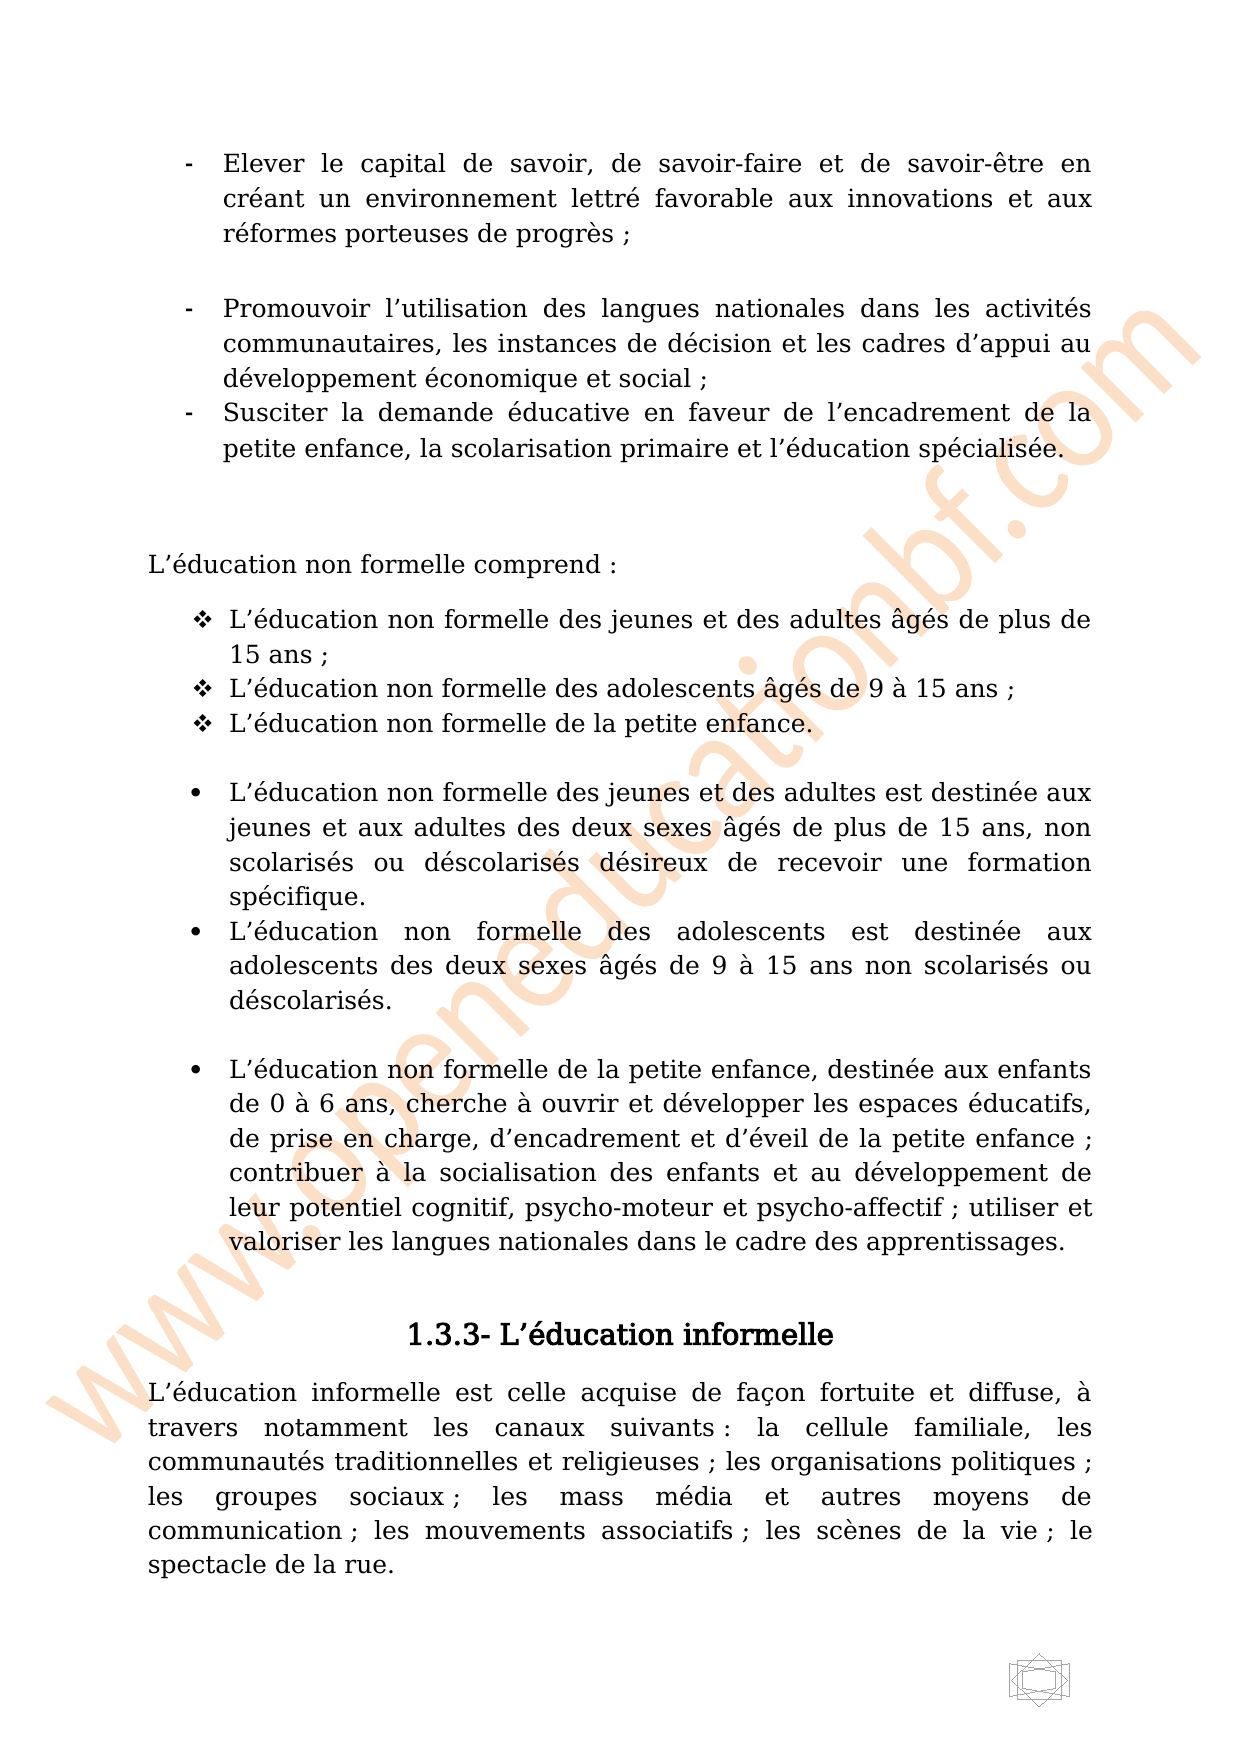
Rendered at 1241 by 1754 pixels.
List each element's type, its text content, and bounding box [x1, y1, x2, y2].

text 1.3.3- L’éducation informelle [148, 1316, 1093, 1351]
list Elever le capital de savoir, de savoir-faire et de savoir-être en créant un environnement lettré favorable aux innovations et aux réformes porteuses de progrès ; [185, 148, 1093, 248]
list Susciter la demande éducative en faveur de l’encadrement de la petite enfance, la scolarisation primaire et l’éducation spécialisée. [185, 397, 1093, 462]
list L’éducation non formelle de la petite enfance. [191, 708, 1093, 738]
list L’éducation non formelle des jeunes et des adultes est destinée aux jeunes et aux adultes des deux sexes âgés de plus de 15 ans, non scolarisés ou déscolarisés désireux de recevoir une formation spécifique. [191, 777, 1093, 911]
list L’éducation non formelle des jeunes et des adultes âgés de plus de 15 ans ; [191, 604, 1093, 669]
list L’éducation non formelle de la petite enfance, destinée aux enfants de 0 à 6 ans, cherche à ouvrir et développer les espaces éducatifs, de prise en charge, d’encadrement et d’éveil de la petite enfance ; contribuer à la socialisation des enfants et au développement de leur potentiel cognitif, psycho-moteur et psycho-affectif ; utiliser et valoriser les langues nationales dans le cadre des apprentissages. [191, 1053, 1093, 1256]
list L’éducation non formelle des adolescents est destinée aux adolescents des deux sexes âgés de 9 à 15 ans non scolarisés ou déscolarisés. [191, 915, 1093, 1014]
list Promouvoir l’utilisation des langues nationales dans les activités communautaires, les instances de décision et les cadres d’appui au développement économique et social ; [185, 292, 1093, 392]
text L’éducation non formelle comprend : [148, 549, 1093, 579]
list L’éducation non formelle des adolescents âgés de 9 à 15 ans ; [191, 673, 1093, 703]
text L’éducation informelle est celle acquise de façon fortuite et diffuse, à travers notamment les canaux suivants : la cellule familiale, les communautés traditionnelles et religieuses ; les organisations politiques ; les groupes sociaux ; les mass média et autres moyens de communication ; les mouvements associatifs ; les scènes de la vie ; le spectacle de la rue. [148, 1377, 1093, 1579]
